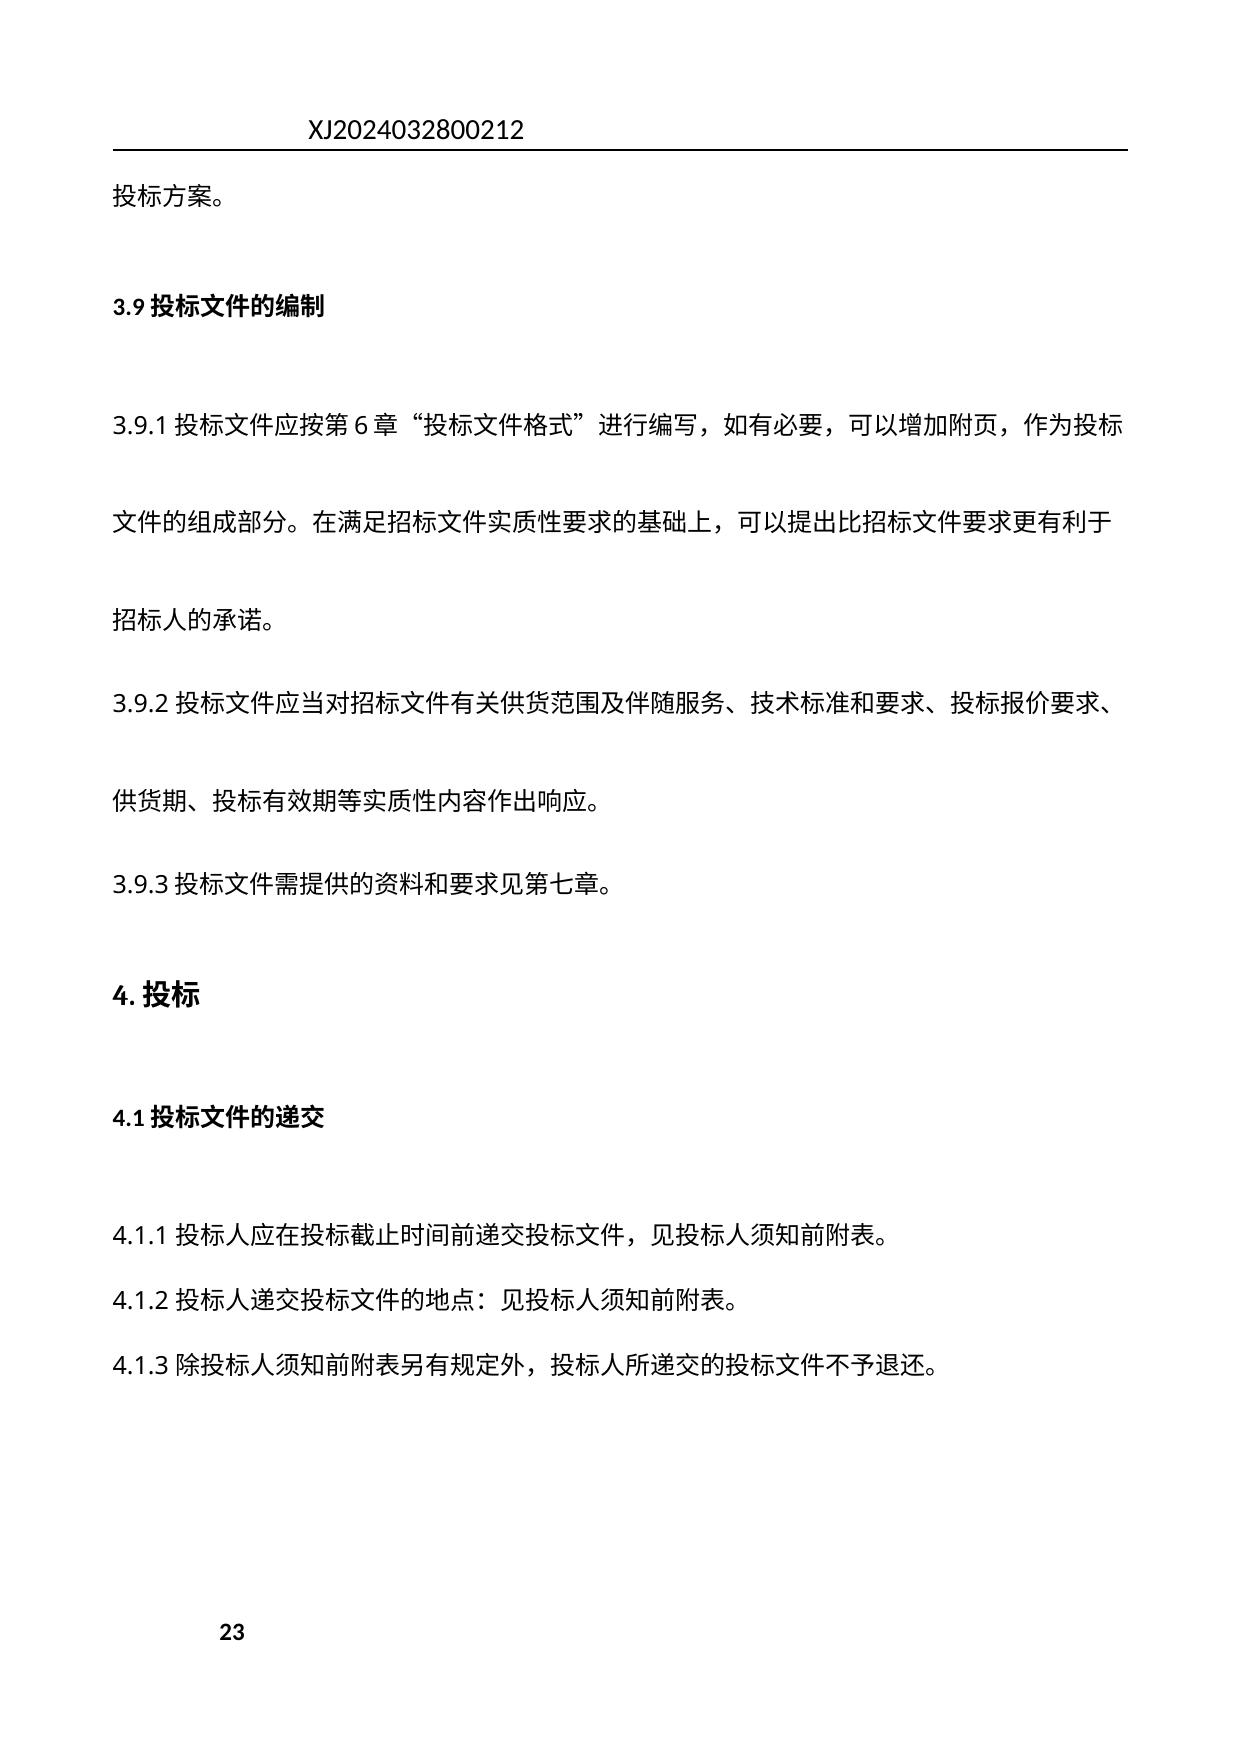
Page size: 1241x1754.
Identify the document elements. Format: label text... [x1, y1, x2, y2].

text 4.1.3 除投标人须知前附表另有规定外，投标人所递交的投标文件不予退还。 [112, 1331, 1128, 1396]
text 4.1.2 投标人递交投标文件的地点：见投标人须知前附表。 [112, 1266, 1128, 1331]
subtitle 3.9 投标文件的编制 [112, 272, 1128, 337]
text 3.9.2 投标文件应当对招标文件有关供货范围及伴随服务、技术标准和要求、投标报价要求、供货期、投标有效期等实质性内容作出响应。 [112, 669, 1128, 832]
text 4.1.1 投标人应在投标截止时间前递交投标文件，见投标人须知前附表。 [112, 1201, 1128, 1266]
text 3.9.3投标文件需提供的资料和要求见第七章。 [112, 850, 1128, 915]
subtitle 4. 投标 [112, 960, 1128, 1025]
text 3.9.1投标文件应按第6章“投标文件格式”进行编写，如有必要，可以增加附页，作为投标文件的组成部分。在满足招标文件实质性要求的基础上，可以提出比招标文件要求更有利于招标人的承诺。 [112, 391, 1128, 651]
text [112, 162, 1128, 227]
subtitle 4.1 投标文件的递交 [112, 1083, 1128, 1148]
